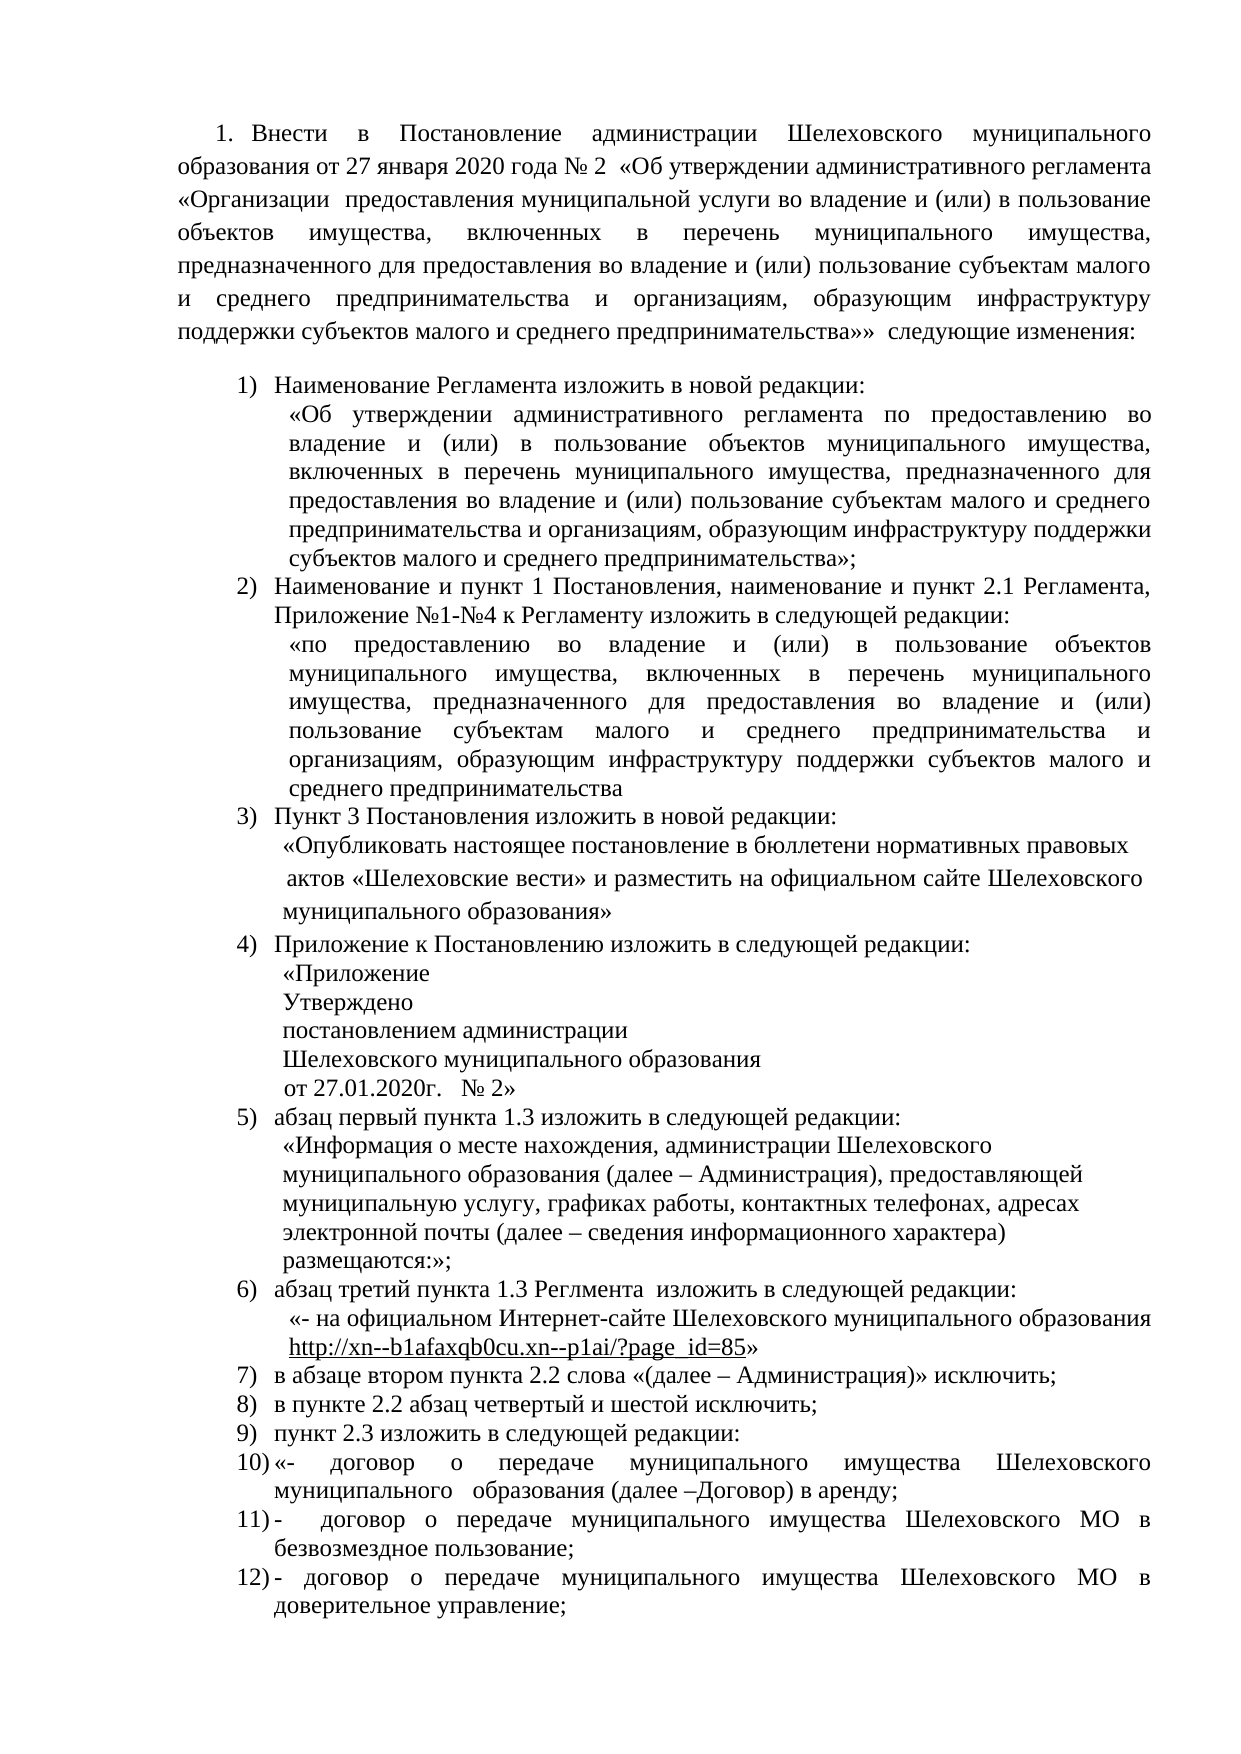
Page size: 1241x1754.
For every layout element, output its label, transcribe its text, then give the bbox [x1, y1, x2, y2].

list Наименование и пункт 1 Постановления, наименование и пункт 2.1 Регламента, Приложение №1-№4 к Регламенту изложить в следующей редакции: [236, 571, 1152, 629]
text «Приложение [177, 958, 1152, 987]
list в абзаце втором пункта 2.2 слова «(далее – Администрация)» исключить; [236, 1360, 1152, 1389]
text муниципального образования (далее – Администрация), предоставляющей [251, 1159, 1152, 1188]
list в пункте 2.2 абзац четвертый и шестой исключить; [236, 1389, 1152, 1418]
text «Об утверждении административного регламента по предоставлению во владение и (или) в пользование объектов муниципального имущества, включенных в перечень муниципального имущества, предназначенного для предоставления во владение и (или) пользование субъектам малого и среднего предпринимательства и организациям, образующим инфраструктуру поддержки субъектов малого и среднего предпринимательства»; [288, 399, 1152, 571]
list пункт 2.3 изложить в следующей редакции: [236, 1418, 1152, 1447]
list Внести в Постановление администрации Шелеховского муниципального образования от 27 января 2020 года № 2 «Об утверждении административного регламента «Организации предоставления муниципальной услуги во владение и (или) в пользование объектов имущества, включенных в перечень муниципального имущества, предназначенного для предоставления во владение и (или) пользование субъектам малого и среднего предпринимательства и организациям, образующим инфраструктуру поддержки субъектов малого и среднего предпринимательства»» следующие изменения: [177, 118, 1152, 345]
text «Информация о месте нахождения, администрации Шелеховского [251, 1130, 1152, 1159]
text «по предоставлению во владение и (или) в пользование объектов муниципального имущества, включенных в перечень муниципального имущества, предназначенного для предоставления во владение и (или) пользование субъектам малого и среднего предпринимательства и организациям, образующим инфраструктуру поддержки субъектов малого и среднего предпринимательства [288, 629, 1152, 801]
list «- договор о передаче муниципального имущества Шелеховского муниципального образования (далее –Договор) в аренду; [236, 1447, 1152, 1504]
list - договор о передаче муниципального имущества Шелеховского МО в доверительное управление; [236, 1562, 1152, 1619]
list - договор о передаче муниципального имущества Шелеховского МО в безвозмездное пользование; [236, 1504, 1152, 1562]
text размещаются:»; [251, 1245, 1152, 1274]
list «- на официальном Интернет-сайте Шелеховского муниципального образования http://xn--b1afaxqb0cu.xn--p1ai/?page_id=85» [288, 1303, 1152, 1360]
list Наименование Регламента изложить в новой редакции: [236, 370, 1152, 399]
text «Опубликовать настоящее постановление в бюллетени нормативных правовых актов «Шелеховские вести» и разместить на официальном сайте Шелеховского муниципального образования» [177, 830, 1152, 925]
list Приложение к Постановлению изложить в следующей редакции: [236, 929, 1152, 958]
list абзац третий пункта 1.3 Реглмента изложить в следующей редакции: [236, 1274, 1152, 1303]
text электронной почты (далее – сведения информационного характера) [251, 1217, 1152, 1245]
text Утверждено [177, 987, 1152, 1015]
list абзац первый пункта 1.3 изложить в следующей редакции: [236, 1102, 1152, 1130]
text от 27.01.2020г. № 2» [177, 1073, 1152, 1102]
text муниципальную услугу, графиках работы, контактных телефонах, адресах [251, 1188, 1152, 1217]
list Пункт 3 Постановления изложить в новой редакции: [236, 801, 1152, 830]
text Шелеховского муниципального образования [177, 1044, 1152, 1073]
text постановлением администрации [177, 1015, 1152, 1044]
